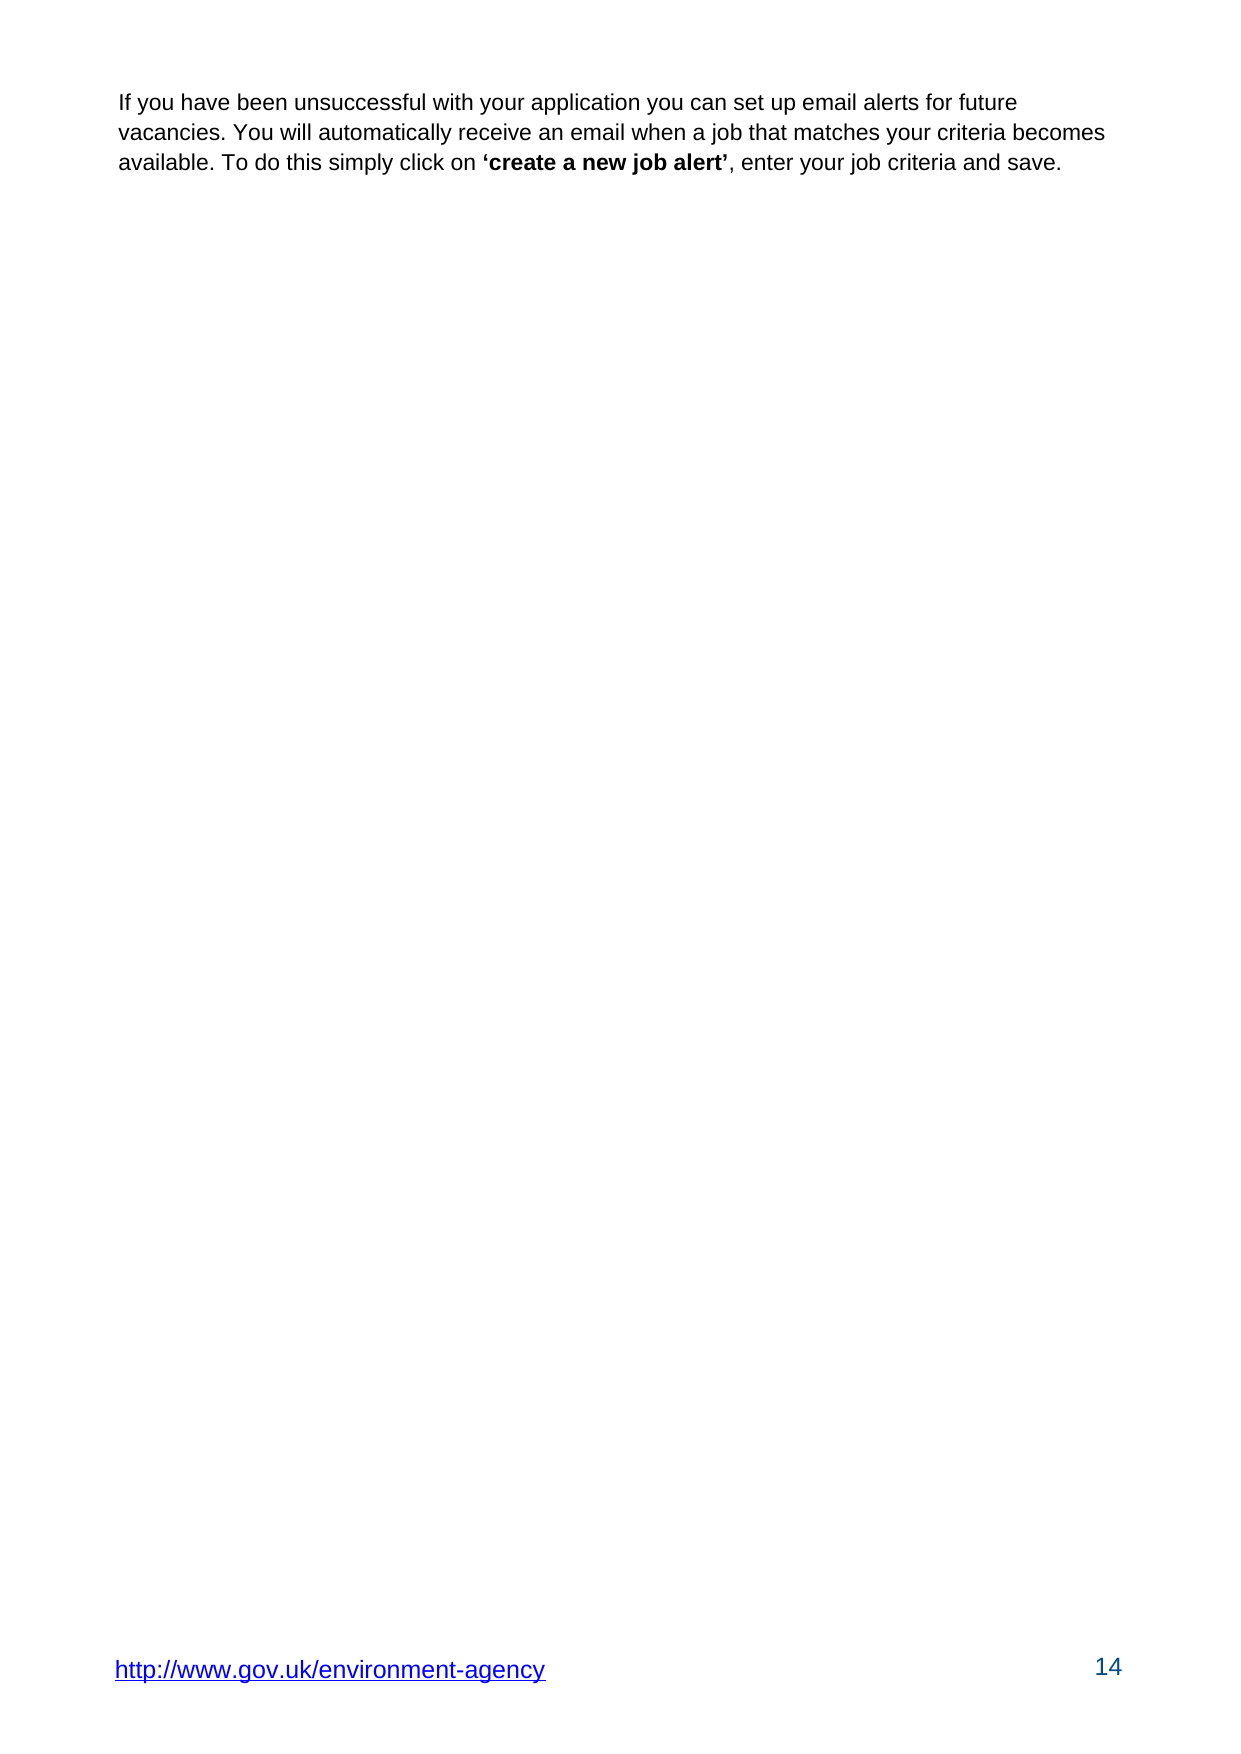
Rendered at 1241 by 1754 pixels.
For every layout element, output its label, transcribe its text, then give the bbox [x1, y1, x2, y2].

text If you have been unsuccessful with your application you can set up email alerts for future vacancies. You will automatically receive an email when a job that matches your criteria becomes available. To do this simply click on ‘create a new job alert’, enter your job criteria and save. [118, 89, 1122, 175]
